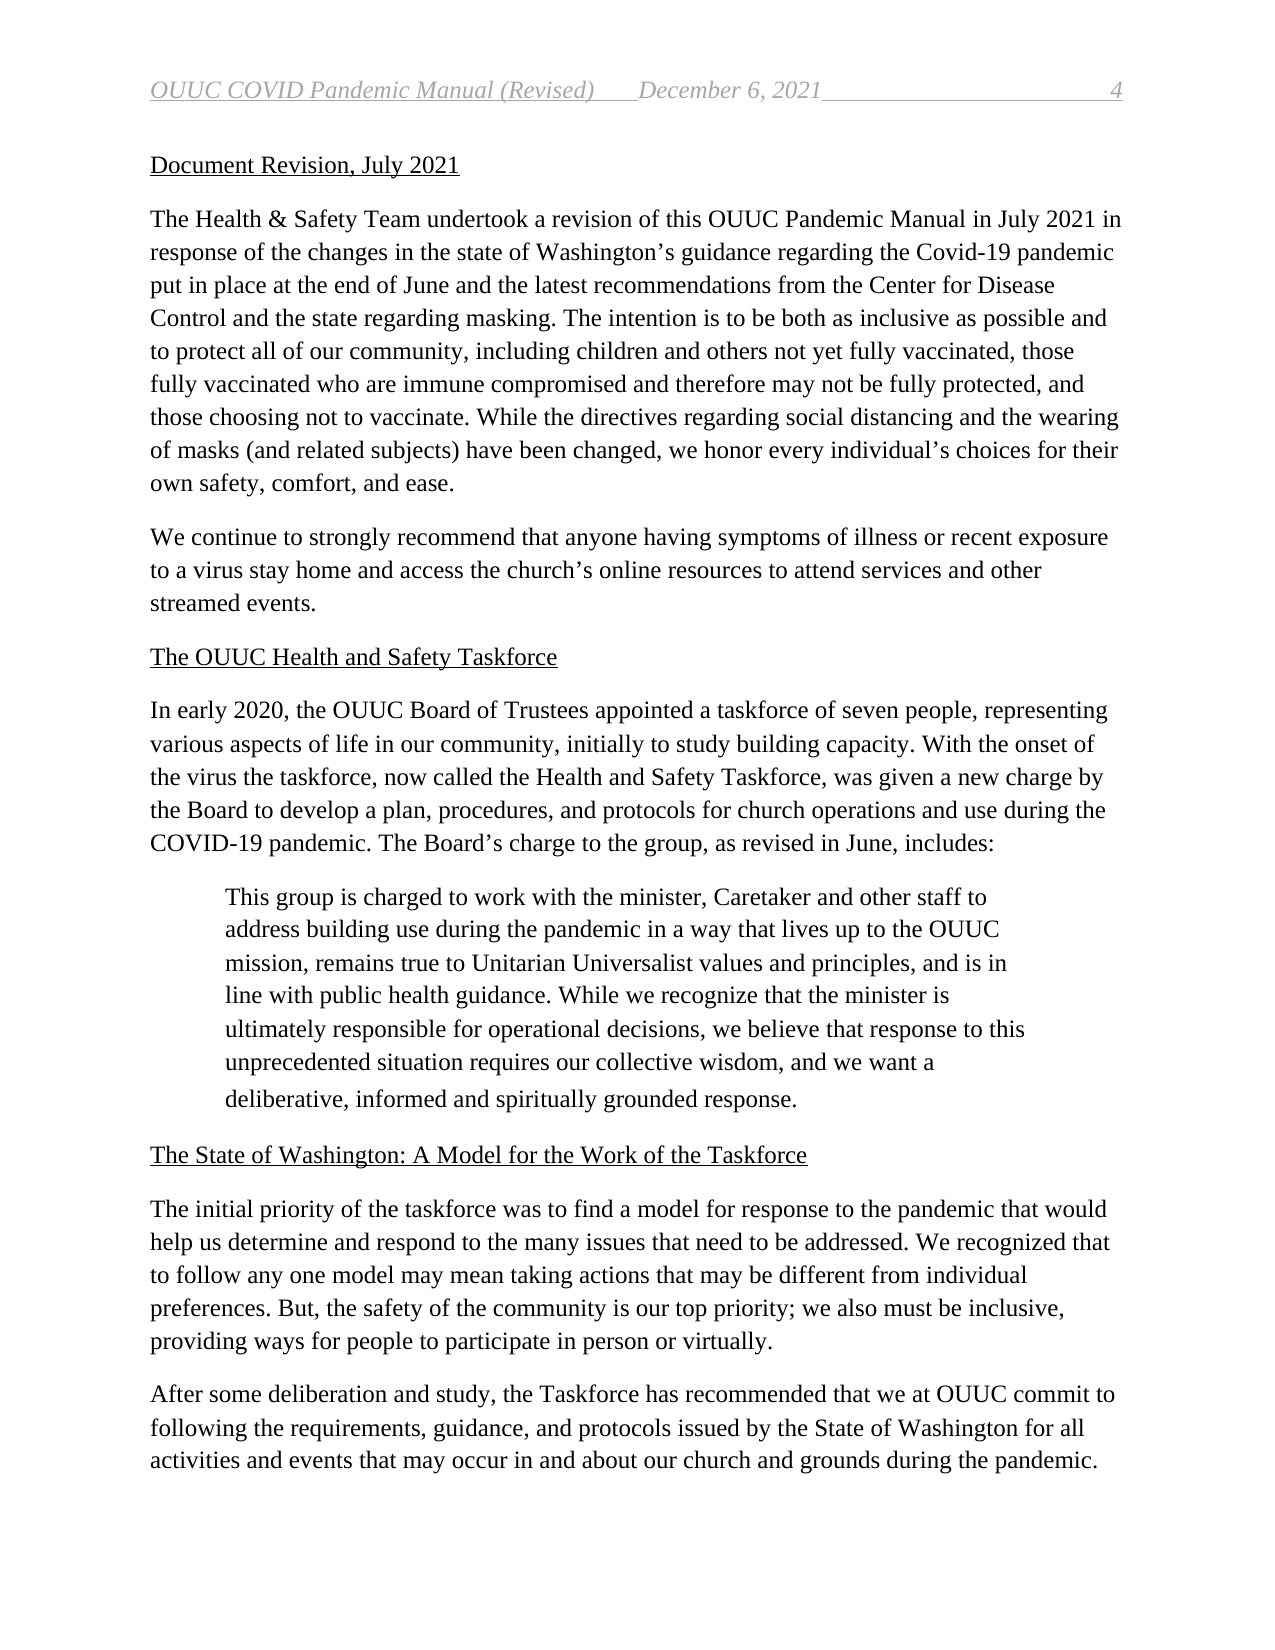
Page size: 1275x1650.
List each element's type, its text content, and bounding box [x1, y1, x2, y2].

text In early 2020, the OUUC Board of Trustees appointed a taskforce of seven people, representing various aspects of life in our community, initially to study building capacity. With the onset of the virus the taskforce, now called the Health and Safety Taskforce, was given a new charge by the Board to develop a plan, procedures, and protocols for church operations and use during the COVID-19 pandemic. The Board’s charge to the group, as revised in June, includes: [150, 696, 1125, 856]
text The OUUC Health and Safety Taskforce [150, 642, 1125, 671]
text This group is charged to work with the minister, Caretaker and other staff to address building use during the pandemic in a way that lives up to the OUUC mission, remains true to Unitarian Universalist values and principles, and is in line with public health guidance. While we recognize that the minister is ultimately responsible for operational decisions, we believe that response to this unprecedented situation requires our collective wisdom, and we want a deliberative, informed and spiritually grounded response. [225, 882, 1050, 1114]
text Document Revision, July 2021 [150, 150, 1125, 179]
text The Health & Safety Team undertook a revision of this OUUC Pandemic Manual in July 2021 in response of the changes in the state of Washington’s guidance regarding the Covid-19 pandemic put in place at the end of June and the latest recommendations from the Center for Disease Control and the state regarding masking. The intention is to be both as inclusive as possible and to protect all of our community, including children and others not yet fully vaccinated, those fully vaccinated who are immune compromised and therefore may not be fully protected, and those choosing not to vaccinate. While the directives regarding social distancing and the wearing of masks (and related subjects) have been changed, we honor every individual’s choices for their own safety, comfort, and ease. [150, 204, 1125, 497]
text The initial priority of the taskforce was to find a model for response to the pandemic that would help us determine and respond to the many issues that need to be addressed. We recognized that to follow any one model may mean taking actions that may be different from individual preferences. But, the safety of the community is our top priority; we also must be inclusive, providing ways for people to participate in person or virtually. [150, 1194, 1125, 1354]
text The State of Washington: A Model for the Work of the Taskforce [150, 1140, 1125, 1168]
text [150, 1379, 1125, 1474]
text We continue to strongly recommend that anyone having symptoms of illness or recent exposure to a virus stay home and access the church’s online resources to attend services and other streamed events. [150, 522, 1125, 617]
